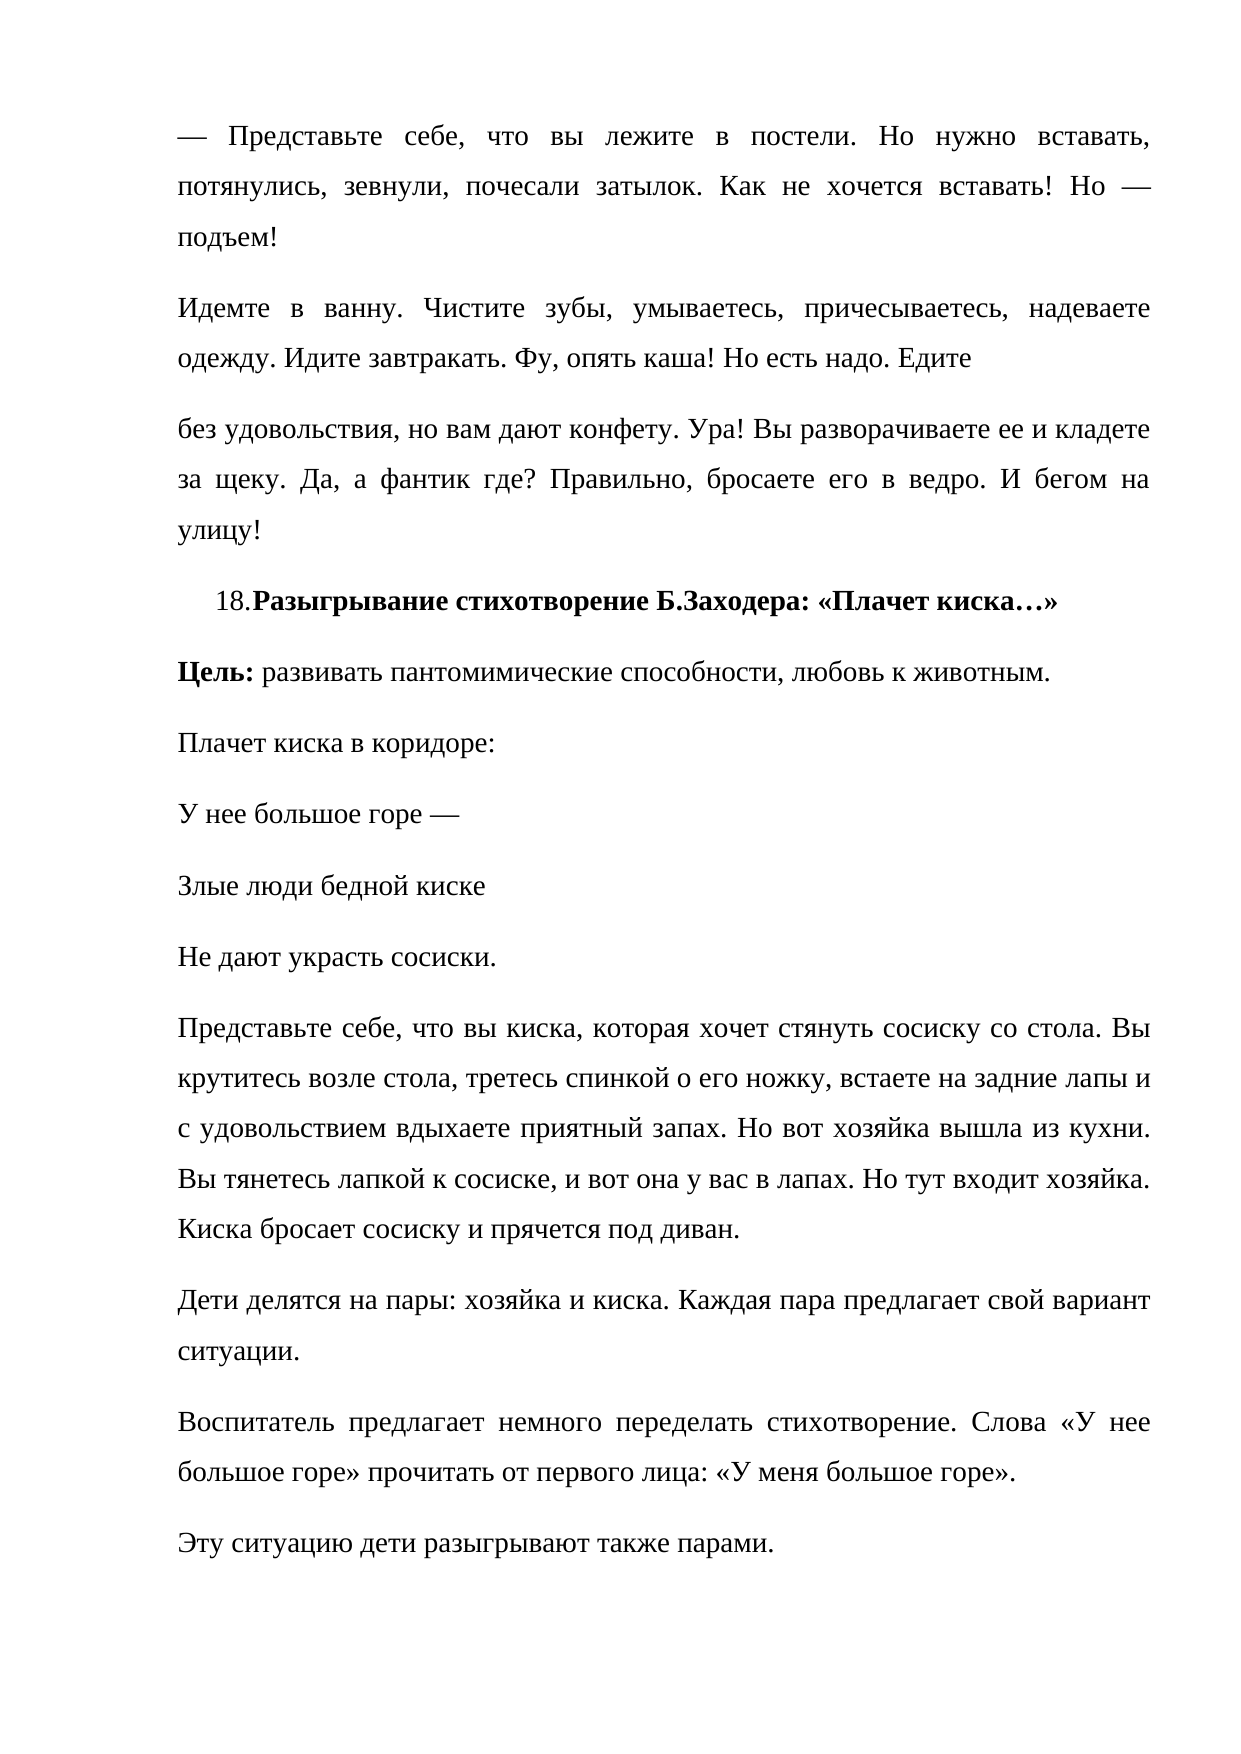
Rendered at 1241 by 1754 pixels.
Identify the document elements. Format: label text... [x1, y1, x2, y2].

text Цель: развивать пантомимические способности, любовь к животным. [177, 654, 1152, 688]
text без удовольствия, но вам дают конфету. Ура! Вы разворачиваете ее и кладете за щеку. Да, а фантик где? Правильно, бросаете его в ведро. И бегом на улицу! [177, 411, 1152, 546]
text Не дают украсть сосиски. [177, 939, 1152, 972]
text Злые люди бедной киске [177, 868, 1152, 901]
text Идемте в ванну. Чистите зубы, умываетесь, причесываетесь, надеваете одежду. Идите завтракать. Фу, опять каша! Но есть надо. Едите [177, 290, 1152, 374]
list Разыгрывание стихотворение Б.Заходера: «Плачет киска…» [215, 583, 1152, 617]
text Дети делятся на пары: хозяйка и киска. Каждая пара предлагает свой вариант ситуации. [177, 1282, 1152, 1366]
text Воспитатель предлагает немного переделать стихотворение. Слова «У нее большое горе» прочитать от первого лица: «У меня большое горе». [177, 1404, 1152, 1488]
text — Представьте себе, что вы лежите в постели. Но нужно вставать, потянулись, зевнули, почесали затылок. Как не хочется вставать! Но — подъем! [177, 118, 1152, 252]
text Эту ситуацию дети разыгрывают также парами. [177, 1525, 1152, 1559]
text Представьте себе, что вы киска, которая хочет стянуть сосиску со стола. Вы крутитесь возле стола, третесь спинкой о его ножку, встаете на задние лапы и с удовольствием вдыхаете приятный запах. Но вот хозяйка вышла из кухни. Вы тянетесь лапкой к сосиске, и вот она у вас в лапах. Но тут входит хозяйка. Киска бросает сосиску и прячется под диван. [177, 1010, 1152, 1245]
text Плачет киска в коридоре: [177, 725, 1152, 759]
text У нее большое горе — [177, 797, 1152, 830]
